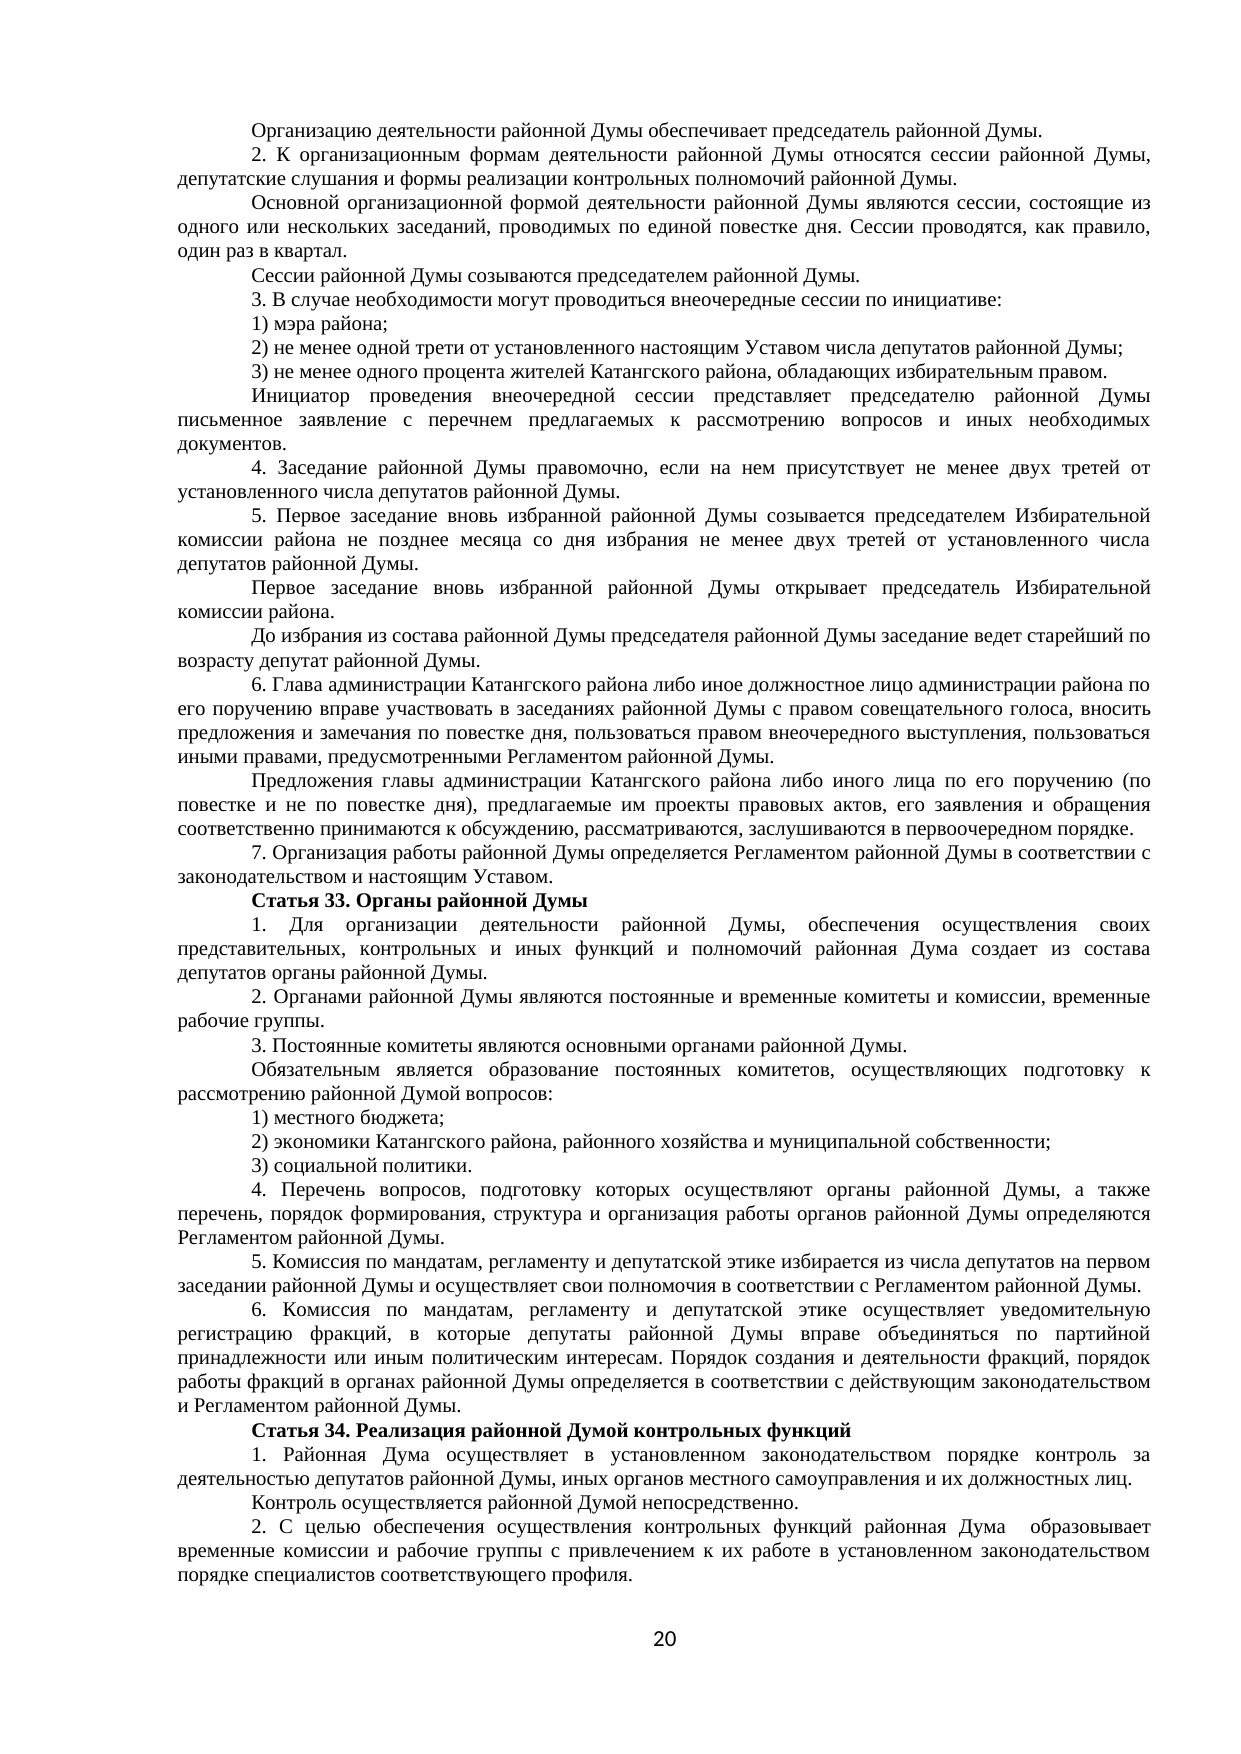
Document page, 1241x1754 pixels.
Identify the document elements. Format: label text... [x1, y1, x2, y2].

text 2) экономики Катангского района, районного хозяйства и муниципальной собственности; [177, 1129, 1152, 1153]
text 5. Комиссия по мандатам, регламенту и депутатской этике избирается из числа депутатов на первом заседании районной Думы и осуществляет свои полномочия в соответствии с Регламентом районной Думы. [177, 1249, 1152, 1297]
text 4. Заседание районной Думы правомочно, если на нем присутствует не менее двух третей от установленного числа депутатов районной Думы. [177, 455, 1152, 503]
text Предложения главы администрации Катангского района либо иного лица по его поручению (по повестке и не по повестке дня), предлагаемые им проекты правовых актов, его заявления и обращения соответственно принимаются к обсуждению, рассматриваются, заслушиваются в первоочередном порядке. [177, 768, 1152, 840]
text 1. Для организации деятельности районной Думы, обеспечения осуществления своих представительных, контрольных и иных функций и полномочий районная Дума создает из состава депутатов органы районной Думы. [177, 912, 1152, 984]
text 7. Организация работы районной Думы определяется Регламентом районной Думы в соответствии с законодательством и настоящим Уставом. [177, 840, 1152, 888]
text 2. К организационным формам деятельности районной Думы относятся сессии районной Думы, депутатские слушания и формы реализации контрольных полномочий районной Думы. [177, 142, 1152, 190]
text 2. С целью обеспечения осуществления контрольных функций районная Дума образовывает временные комиссии и рабочие группы с привлечением к их работе в установленном законодательством порядке специалистов соответствующего профиля. [177, 1514, 1152, 1586]
text Статья 34. Реализация районной Думой контрольных функций [177, 1417, 1152, 1442]
text 1) местного бюджета; [177, 1105, 1152, 1129]
text 3. В случае необходимости могут проводиться внеочередные сессии по инициативе: [177, 287, 1152, 311]
text Основной организационной формой деятельности районной Думы являются сессии, состоящие из одного или нескольких заседаний, проводимых по единой повестке дня. Сессии проводятся, как правило, один раз в квартал. [177, 190, 1152, 262]
text 4. Перечень вопросов, подготовку которых осуществляют органы районной Думы, а также перечень, порядок формирования, структура и организация работы органов районной Думы определяются Регламентом районной Думы. [177, 1177, 1152, 1249]
text 3. Постоянные комитеты являются основными органами районной Думы. [177, 1032, 1152, 1057]
text До избрания из состава районной Думы председателя районной Думы заседание ведет старейший по возрасту депутат районной Думы. [177, 623, 1152, 672]
text Контроль осуществляется районной Думой непосредственно. [177, 1490, 1152, 1514]
text 6. Комиссия по мандатам, регламенту и депутатской этике осуществляет уведомительную регистрацию фракций, в которые депутаты районной Думы вправе объединяться по партийной принадлежности или иным политическим интересам. Порядок создания и деятельности фракций, порядок работы фракций в органах районной Думы определяется в соответствии с действующим законодательством и Регламентом районной Думы. [177, 1297, 1152, 1417]
text Организацию деятельности районной Думы обеспечивает председатель районной Думы. [177, 118, 1152, 142]
text Сессии районной Думы созываются председателем районной Думы. [177, 262, 1152, 287]
text 3) социальной политики. [177, 1153, 1152, 1177]
text 5. Первое заседание вновь избранной районной Думы созывается председателем Избирательной комиссии района не позднее месяца со дня избрания не менее двух третей от установленного числа депутатов районной Думы. [177, 503, 1152, 575]
text 2. Органами районной Думы являются постоянные и временные комитеты и комиссии, временные рабочие группы. [177, 984, 1152, 1032]
text 1. Районная Дума осуществляет в установленном законодательством порядке контроль за деятельностью депутатов районной Думы, иных органов местного самоуправления и их должностных лиц. [177, 1442, 1152, 1490]
text Обязательным является образование постоянных комитетов, осуществляющих подготовку к рассмотрению районной Думой вопросов: [177, 1057, 1152, 1105]
text Первое заседание вновь избранной районной Думы открывает председатель Избирательной комиссии района. [177, 575, 1152, 623]
text 2) не менее одной трети от установленного настоящим Уставом числа депутатов районной Думы; [177, 335, 1152, 359]
text Статья 33. Органы районной Думы [177, 888, 1152, 912]
text 6. Глава администрации Катангского района либо иное должностное лицо администрации района по его поручению вправе участвовать в заседаниях районной Думы с правом совещательного голоса, вносить предложения и замечания по повестке дня, пользоваться правом внеочередного выступления, пользоваться иными правами, предусмотренными Регламентом районной Думы. [177, 672, 1152, 768]
text 3) не менее одного процента жителей Катангского района, обладающих избирательным правом. [177, 359, 1152, 383]
text 1) мэра района; [177, 311, 1152, 335]
text Инициатор проведения внеочередной сессии представляет председателю районной Думы письменное заявление с перечнем предлагаемых к рассмотрению вопросов и иных необходимых документов. [177, 383, 1152, 455]
